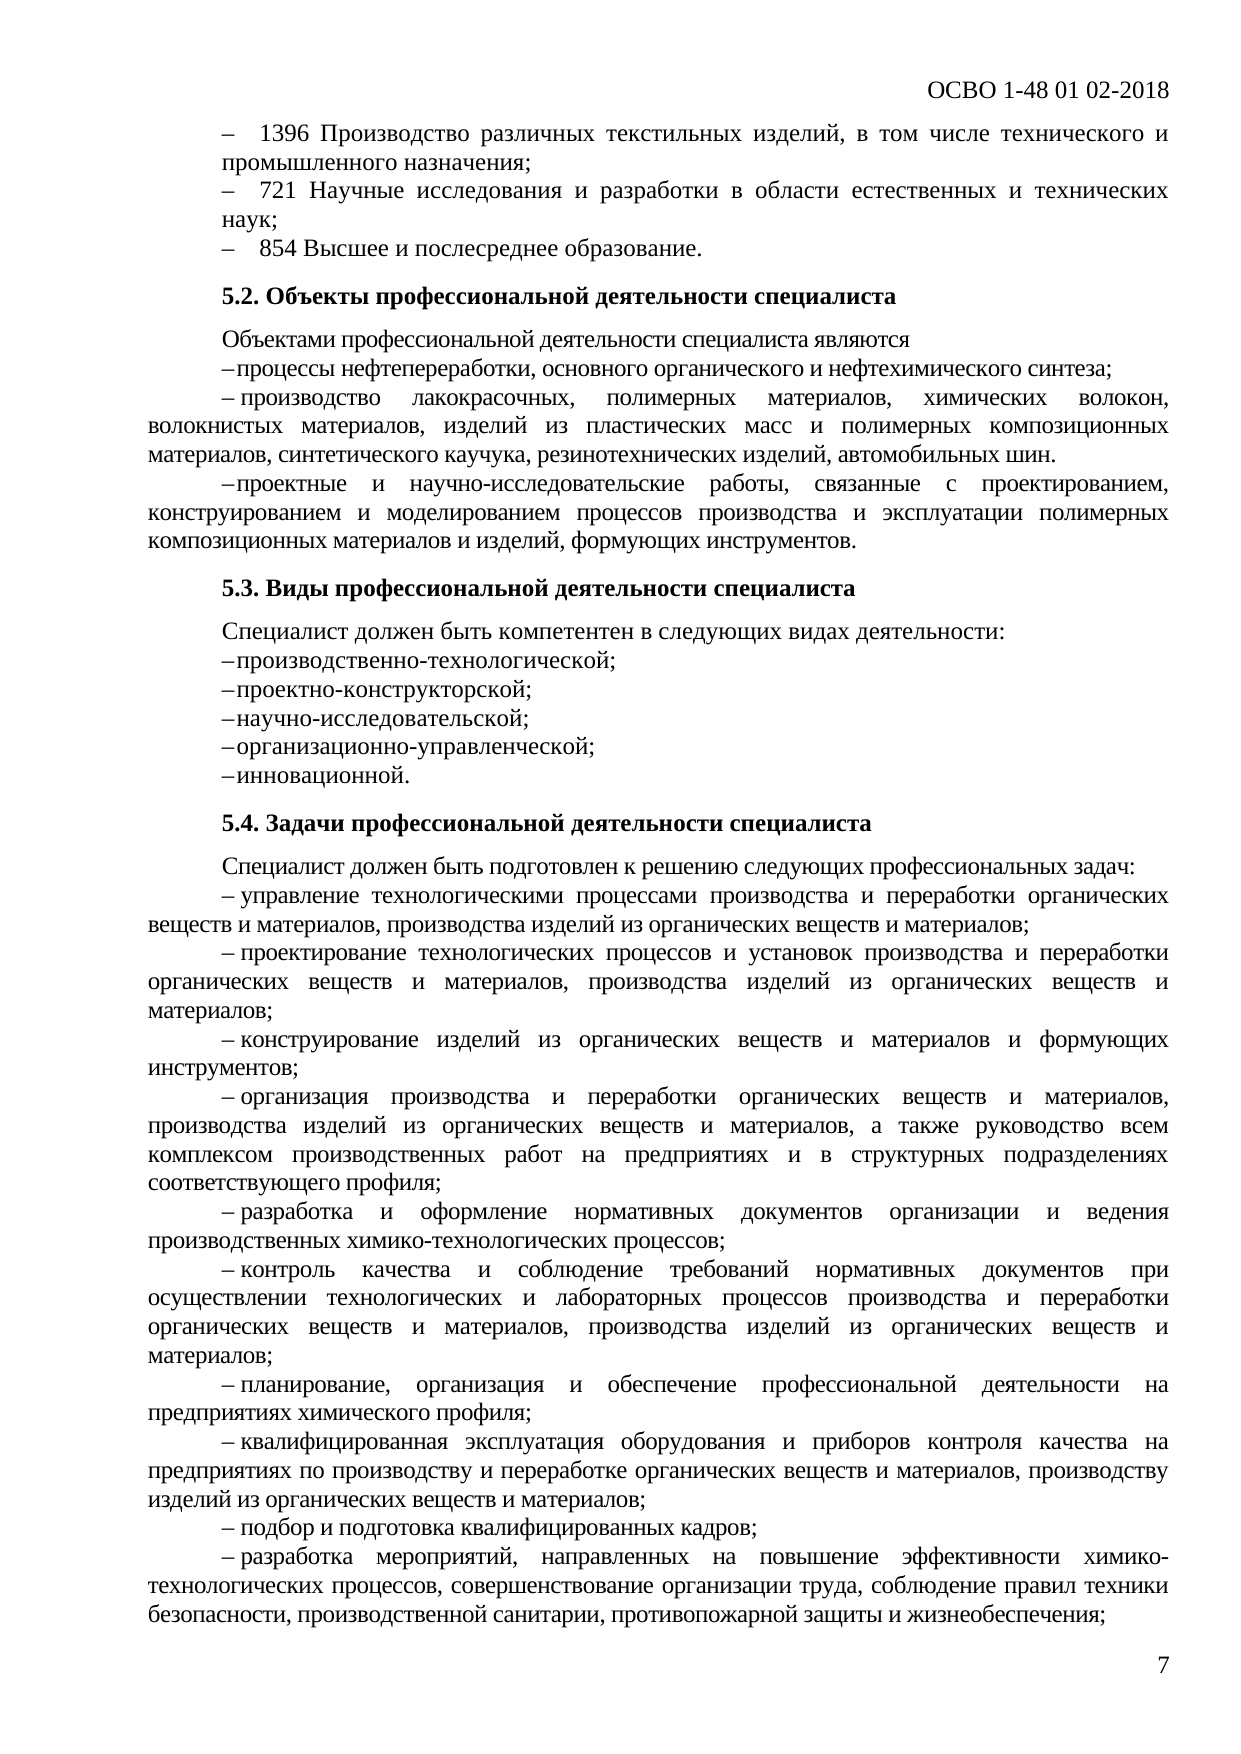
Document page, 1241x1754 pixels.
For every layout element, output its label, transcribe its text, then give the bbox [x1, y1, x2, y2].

text 5.2. Объекты профессиональной деятельности специалиста [148, 281, 1169, 310]
text 5.3. Виды профессиональной деятельности специалиста [148, 573, 1169, 602]
list 721 Научные исследования и разработки в области естественных и технических наук; [222, 176, 1169, 233]
text Объектами профессиональной деятельности специалиста являются [148, 324, 1169, 353]
list проектно-конструкторской; [148, 674, 1169, 703]
text Специалист должен быть компетентен в следующих видах деятельности: [148, 616, 1169, 645]
text – подбор и подготовка квалифицированных кадров; [148, 1512, 1169, 1541]
text Специалист должен быть подготовлен к решению следующих профессиональных задач: [148, 851, 1169, 880]
list 854 Высшее и послесреднее образование. [222, 233, 1169, 262]
text – проектирование технологических процессов и установок производства и переработки органических веществ и материалов, производства изделий из органических веществ и материалов; [148, 937, 1169, 1024]
text – производство лакокрасочных, полимерных материалов, химических волокон, волокнистых материалов, изделий из пластических масс и полимерных композиционных материалов, синтетического каучука, резинотехнических изделий, автомобильных шин. [148, 382, 1169, 468]
list 1396 Производство различных текстильных изделий, в том числе технического и промышленного назначения; [222, 118, 1169, 176]
list производственно-технологической; [148, 645, 1169, 674]
text – разработка и оформление нормативных документов организации и ведения производственных химико-технологических процессов; [148, 1196, 1169, 1254]
text – процессы нефтепереработки, основного органического и нефтехимического синтеза; [148, 353, 1169, 382]
text – организация производства и переработки органических веществ и материалов, производства изделий из органических веществ и материалов, а также руководство всем комплексом производственных работ на предприятиях и в структурных подразделениях соответствующего профиля; [148, 1081, 1169, 1196]
text – проектные и научно-исследовательские работы, связанные с проектированием, конструированием и моделированием процессов производства и эксплуатации полимерных композиционных материалов и изделий, формующих инструментов. [148, 468, 1169, 554]
list инновационной. [148, 760, 1169, 789]
list организационно-управленческой; [148, 731, 1169, 760]
text – квалифицированная эксплуатация оборудования и приборов контроля качества на предприятиях по производству и переработке органических веществ и материалов, производству изделий из органических веществ и материалов; [148, 1426, 1169, 1512]
text – контроль качества и соблюдение требований нормативных документов при осуществлении технологических и лабораторных процессов производства и переработки органических веществ и материалов, производства изделий из органических веществ и материалов; [148, 1254, 1169, 1369]
list научно-исследовательской; [148, 703, 1169, 731]
text – управление технологическими процессами производства и переработки органических веществ и материалов, производства изделий из органических веществ и материалов; [148, 880, 1169, 937]
text – конструирование изделий из органических веществ и материалов и формующих инструментов; [148, 1024, 1169, 1081]
text 5.4. Задачи профессиональной деятельности специалиста [148, 808, 1169, 837]
text – планирование, организация и обеспечение профессиональной деятельности на предприятиях химического профиля; [148, 1369, 1169, 1426]
text – разработка мероприятий, направленных на повышение эффективности химико-технологических процессов, совершенствование организации труда, соблюдение правил техники безопасности, производственной санитарии, противопожарной защиты и жизнеобеспечения; [148, 1541, 1169, 1627]
